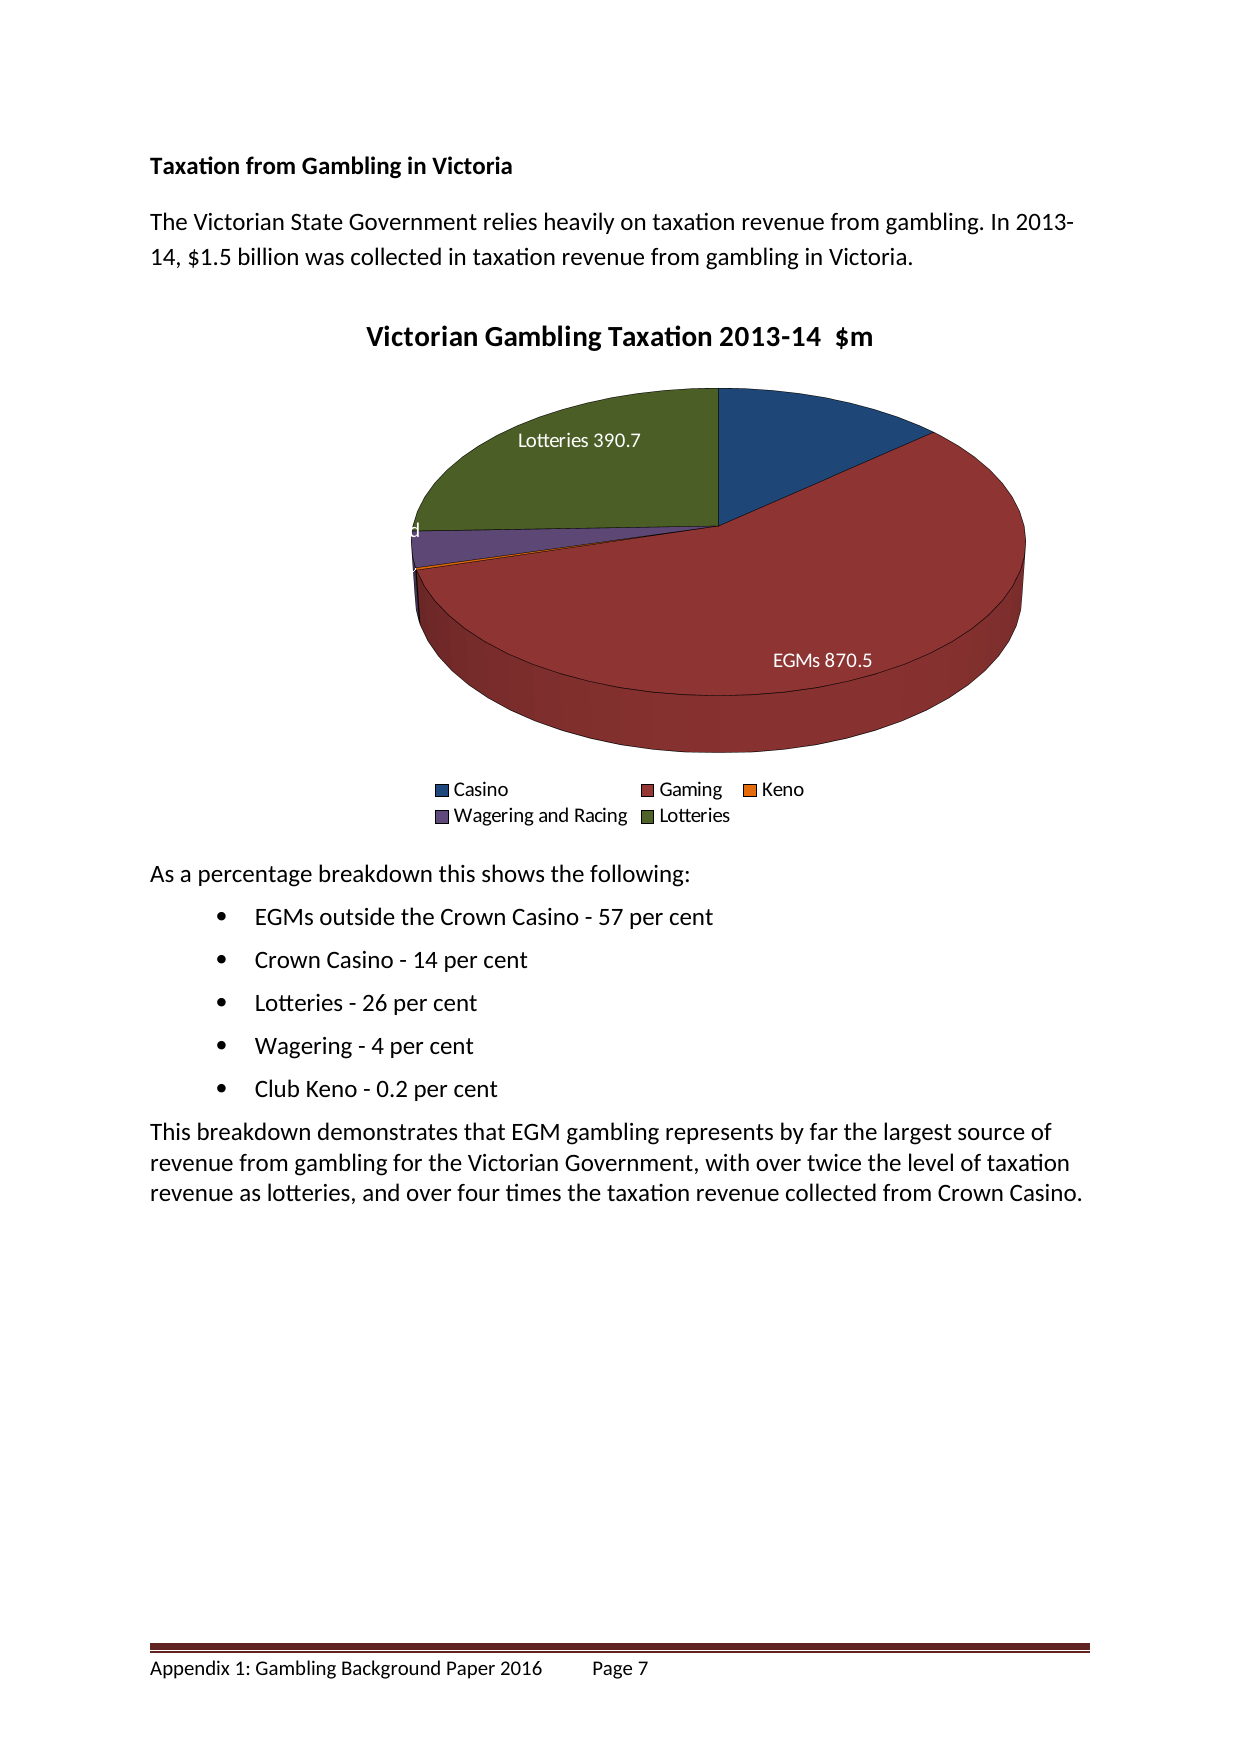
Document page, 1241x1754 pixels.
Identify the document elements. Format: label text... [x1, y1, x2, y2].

list Wagering - 4 per cent [217, 1030, 1090, 1061]
text As a percentage breakdown this shows the following: [150, 858, 1090, 889]
text The Victorian State Government relies heavily on taxation revenue from gambling. In 2013-14, $1.5 billion was collected in taxation revenue from gambling in Victoria. [150, 206, 1090, 271]
list Club Keno - 0.2 per cent [217, 1073, 1090, 1104]
list Lotteries - 26 per cent [217, 987, 1090, 1018]
list EGMs outside the Crown Casino - 57 per cent [217, 901, 1090, 932]
text Taxation from Gambling in Victoria [150, 150, 1090, 181]
text This breakdown demonstrates that EGM gambling represents by far the largest source of revenue from gambling for the Victorian Government, with over twice the level of taxation revenue as lotteries, and over four times the taxation revenue collected from Crown Casino. [150, 1116, 1090, 1208]
list Crown Casino - 14 per cent [217, 944, 1090, 975]
